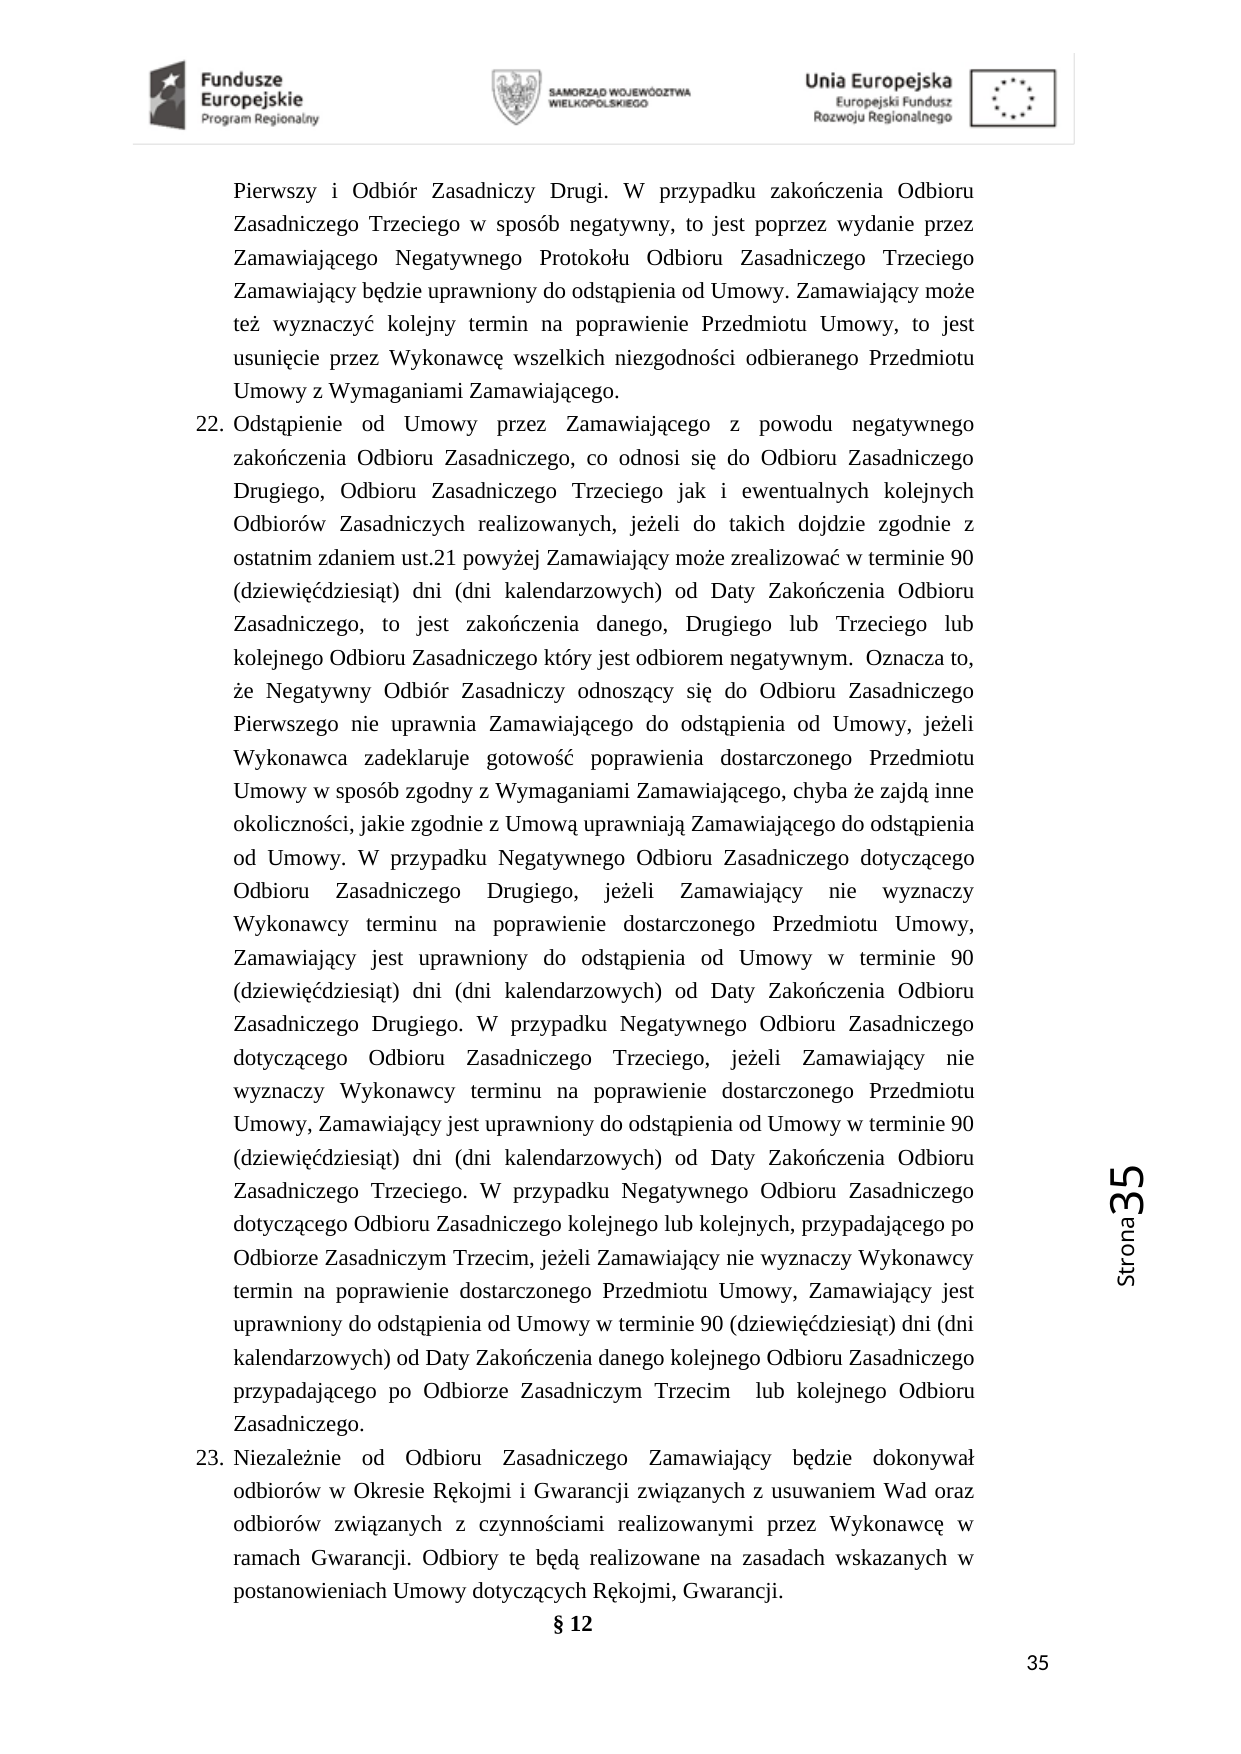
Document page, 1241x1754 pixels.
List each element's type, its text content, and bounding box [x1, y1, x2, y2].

list Odstąpienie od Umowy przez Zamawiającego z powodu negatywnego zakończenia Odbioru Zasadniczego, co odnosi się do Odbioru Zasadniczego Drugiego, Odbioru Zasadniczego Trzeciego jak i ewentualnych kolejnych Odbiorów Zasadniczych realizowanych, jeżeli do takich dojdzie zgodnie z ostatnim zdaniem ust.21 powyżej Zamawiający może zrealizować w terminie 90 (dziewięćdziesiąt) dni (dni kalendarzowych) od Daty Zakończenia Odbioru Zasadniczego, to jest zakończenia danego, Drugiego lub Trzeciego lub kolejnego Odbioru Zasadniczego który jest odbiorem negatywnym. Oznacza to, że Negatywny Odbiór Zasadniczy odnoszący się do Odbioru Zasadniczego Pierwszego nie uprawnia Zamawiającego do odstąpienia od Umowy, jeżeli Wykonawca zadeklaruje gotowość poprawienia dostarczonego Przedmiotu Umowy w sposób zgodny z Wymaganiami Zamawiającego, chyba że zajdą inne okoliczności, jakie zgodnie z Umową uprawniają Zamawiającego do odstąpienia od Umowy. W przypadku Negatywnego Odbioru Zasadniczego dotyczącego Odbioru Zasadniczego Drugiego, jeżeli Zamawiający nie wyznaczy Wykonawcy terminu na poprawienie dostarczonego Przedmiotu Umowy, Zamawiający jest uprawniony do odstąpienia od Umowy w terminie 90 (dziewięćdziesiąt) dni (dni kalendarzowych) od Daty Zakończenia Odbioru Zasadniczego Drugiego. W przypadku Negatywnego Odbioru Zasadniczego dotyczącego Odbioru Zasadniczego Trzeciego, jeżeli Zamawiający nie wyznaczy Wykonawcy terminu na poprawienie dostarczonego Przedmiotu Umowy, Zamawiający jest uprawniony do odstąpienia od Umowy w terminie 90 (dziewięćdziesiąt) dni (dni kalendarzowych) od Daty Zakończenia Odbioru Zasadniczego Trzeciego. W przypadku Negatywnego Odbioru Zasadniczego dotyczącego Odbioru Zasadniczego kolejnego lub kolejnych, przypadającego po Odbiorze Zasadniczym Trzecim, jeżeli Zamawiający nie wyznaczy Wykonawcy termin na poprawienie dostarczonego Przedmiotu Umowy, Zamawiający jest uprawniony do odstąpienia od Umowy w terminie 90 (dziewięćdziesiąt) dni (dni kalendarzowych) od Daty Zakończenia danego kolejnego Odbioru Zasadniczego przypadającego po Odbiorze Zasadniczym Trzecim lub kolejnego Odbioru Zasadniczego. [196, 403, 975, 1437]
text § 12 [170, 1603, 975, 1637]
list Niezależnie od Odbioru Zasadniczego Zamawiający będzie dokonywał odbiorów w Okresie Rękojmi i Gwarancji związanych z usuwaniem Wad oraz odbiorów związanych z czynnościami realizowanymi przez Wykonawcę w ramach Gwarancji. Odbiory te będą realizowane na zasadach wskazanych w postanowieniach Umowy dotyczących Rękojmi, Gwarancji. [196, 1437, 975, 1603]
picture [132, 53, 1075, 146]
